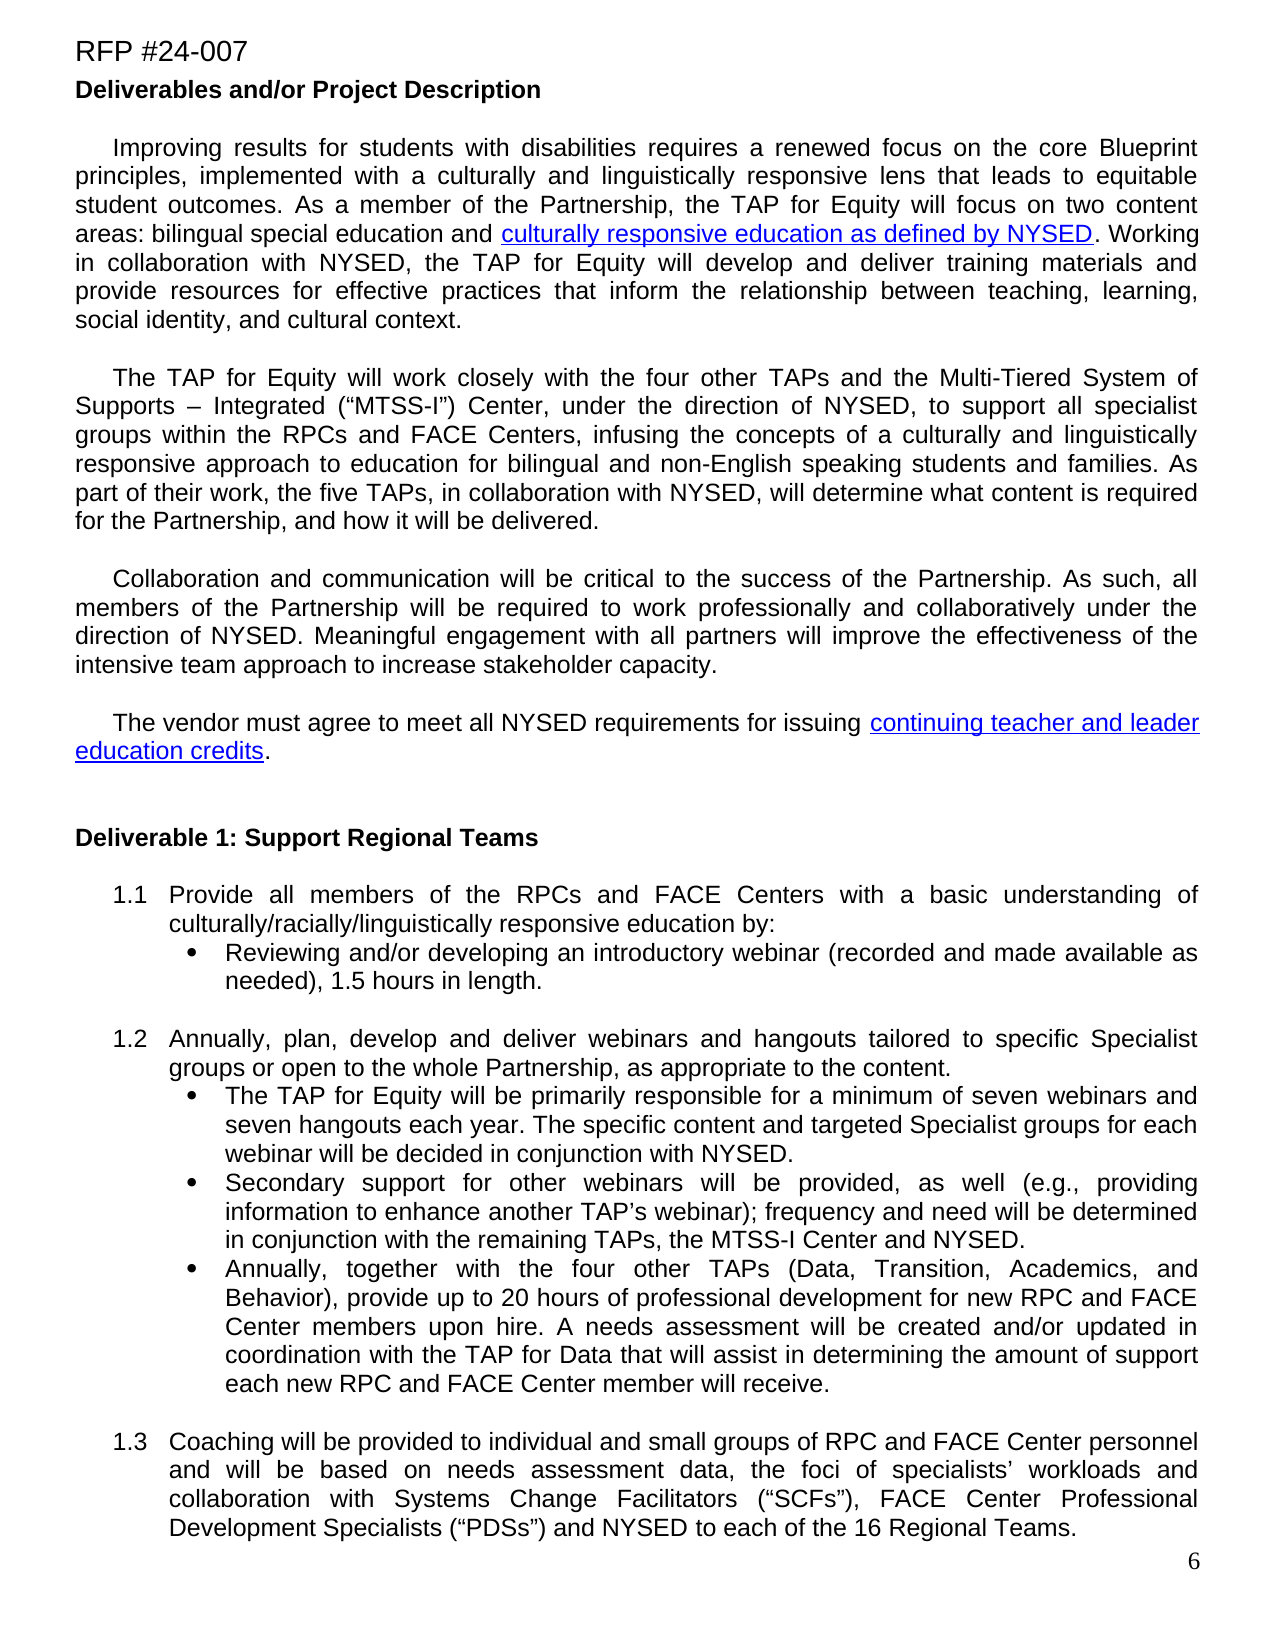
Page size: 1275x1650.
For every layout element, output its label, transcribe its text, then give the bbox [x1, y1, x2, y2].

list Secondary support for other webinars will be provided, as well (e.g., providing information to enhance another TAP’s webinar); frequency and need will be determined in conjunction with the remaining TAPs, the MTSS-I Center and NYSED. [187, 1168, 1200, 1254]
list Annually, plan, develop and deliver webinars and hangouts tailored to specific Specialist groups or open to the whole Partnership, as appropriate to the content. [112, 1024, 1200, 1081]
text The TAP for Equity will work closely with the four other TAPs and the Multi-Tiered System of Supports – Integrated (“MTSS-I”) Center, under the direction of NYSED, to support all specialist groups within the RPCs and FACE Centers, infusing the concepts of a culturally and linguistically responsive approach to education for bilingual and non-English speaking students and families. As part of their work, the five TAPs, in collaboration with NYSED, will determine what content is required for the Partnership, and how it will be delivered. [75, 362, 1200, 535]
text Collaboration and communication will be critical to the success of the Partnership. As such, all members of the Partnership will be required to work professionally and collaboratively under the direction of NYSED. Meaningful engagement with all partners will improve the effectiveness of the intensive team approach to increase stakeholder capacity. [75, 564, 1200, 679]
text Improving results for students with disabilities requires a renewed focus on the core Blueprint principles, implemented with a culturally and linguistically responsive lens that leads to equitable student outcomes. As a member of the Partnership, the TAP for Equity will focus on two content areas: bilingual special education and culturally responsive education as defined by NYSED. Working in collaboration with NYSED, the TAP for Equity will develop and deliver training materials and provide resources for effective practices that inform the relationship between teaching, learning, social identity, and cultural context. [75, 132, 1200, 334]
list Annually, together with the four other TAPs (Data, Transition, Academics, and Behavior), provide up to 20 hours of professional development for new RPC and FACE Center members upon hire. A needs assessment will be created and/or updated in coordination with the TAP for Data that will assist in determining the amount of support each new RPC and FACE Center member will receive. [187, 1254, 1200, 1398]
list The TAP for Equity will be primarily responsible for a minimum of seven webinars and seven hangouts each year. The specific content and targeted Specialist groups for each webinar will be decided in conjunction with NYSED. [187, 1081, 1200, 1168]
list Provide all members of the RPCs and FACE Centers with a basic understanding of culturally/racially/linguistically responsive education by: [112, 880, 1200, 937]
subtitle Deliverables and/or Project Description [75, 75, 1200, 104]
list Coaching will be provided to individual and small groups of RPC and FACE Center personnel and will be based on needs assessment data, the foci of specialists’ workloads and collaboration with Systems Change Facilitators (“SCFs”), FACE Center Professional Development Specialists (“PDSs”) and NYSED to each of the 16 Regional Teams. [112, 1427, 1200, 1542]
list Reviewing and/or developing an introductory webinar (recorded and made available as needed), 1.5 hours in length. [187, 937, 1200, 995]
text Deliverable 1: Support Regional Teams [75, 822, 1200, 851]
text The vendor must agree to meet all NYSED requirements for issuing continuing teacher and leader education credits. [75, 707, 1200, 765]
